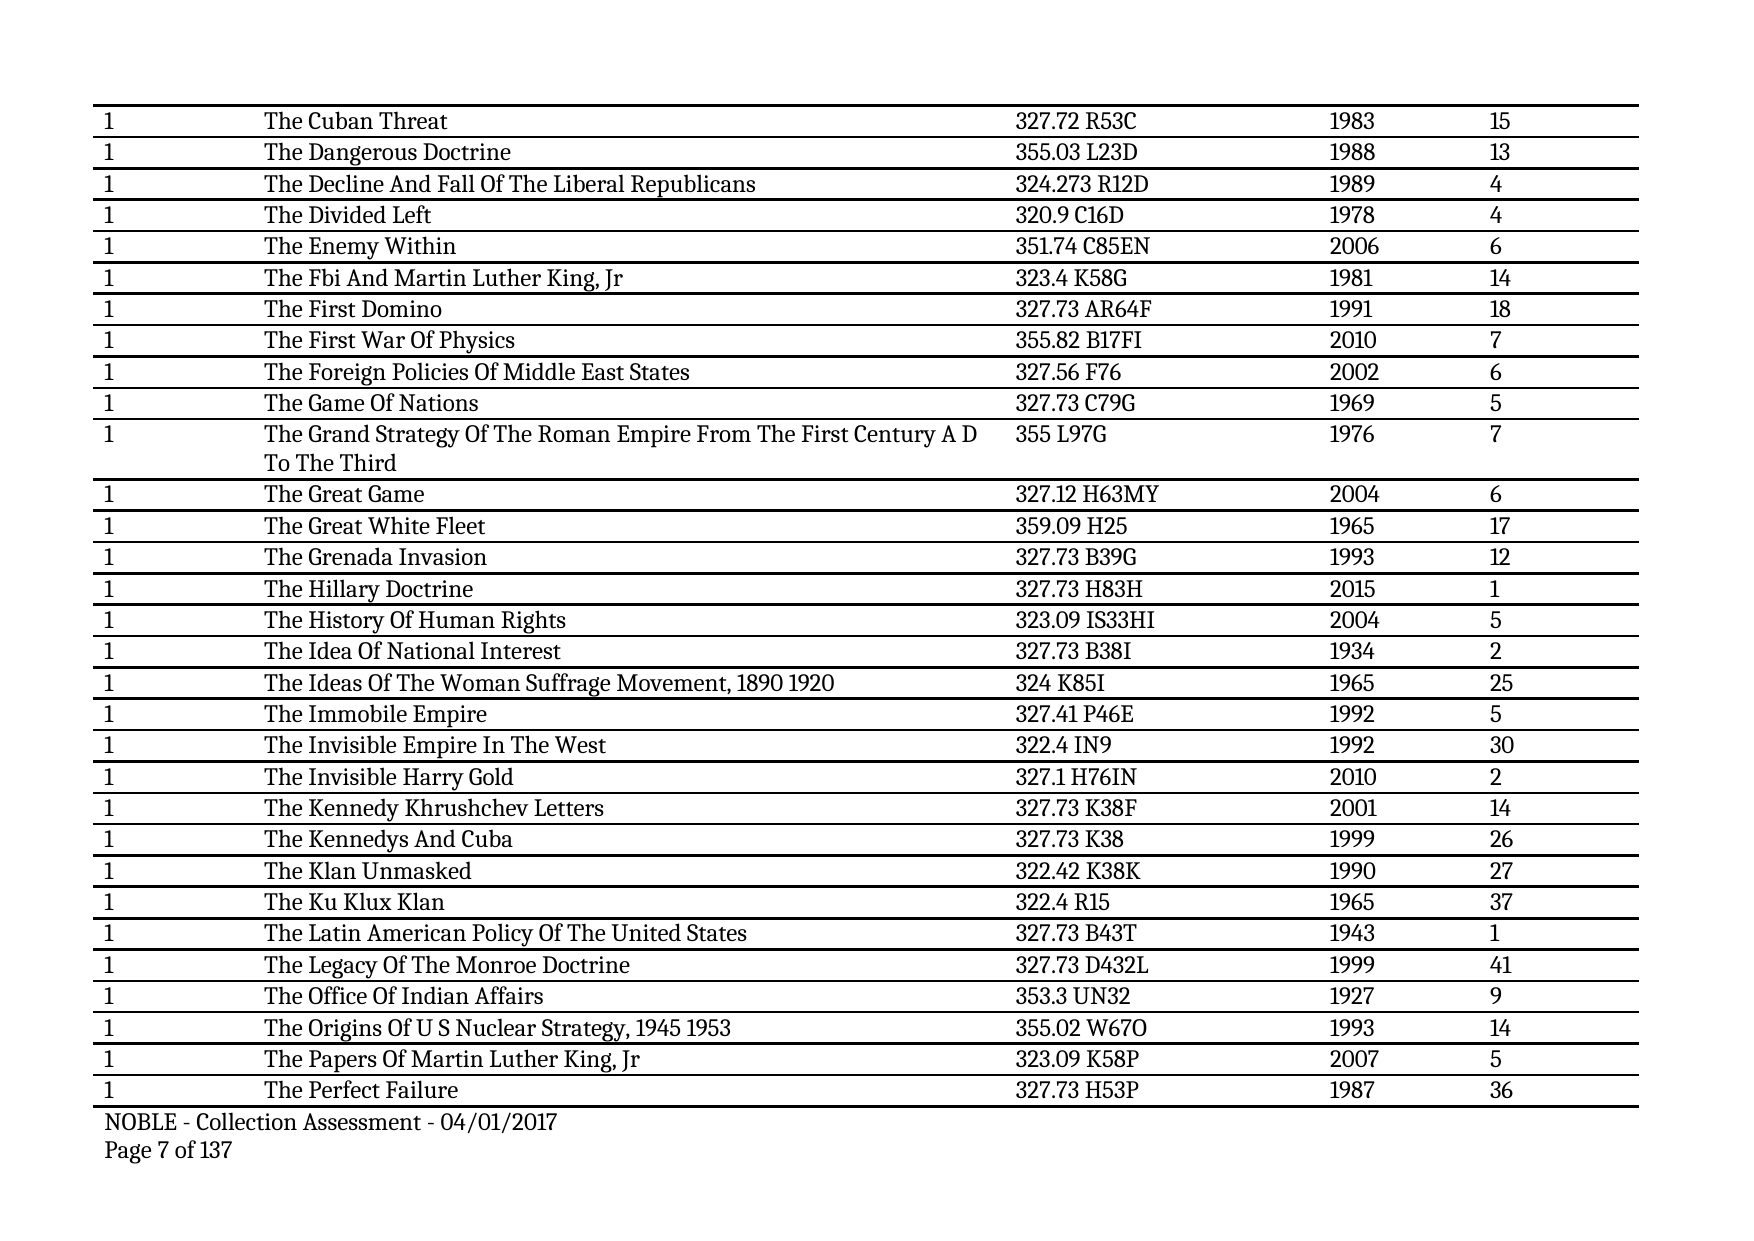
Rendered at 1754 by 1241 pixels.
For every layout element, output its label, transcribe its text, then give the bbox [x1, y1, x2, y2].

table_cell The History Of Human Rights [253, 606, 999, 634]
table_cell The Office Of Indian Affairs [253, 982, 999, 1011]
table_cell The Kennedy Khrushchev Letters [253, 794, 999, 823]
table_cell 1 [93, 481, 253, 509]
table_cell 320.9 C16D [999, 201, 1319, 229]
table_cell 353.3 UN32 [999, 982, 1319, 1011]
table_cell 25 [1479, 669, 1638, 697]
table_cell 14 [1479, 264, 1638, 292]
table_cell The Cuban Threat [253, 107, 999, 136]
table_cell 5 [1479, 606, 1638, 634]
table_cell The Game Of Nations [253, 389, 999, 418]
table_cell 1 [93, 951, 253, 979]
table_cell 1 [93, 763, 253, 791]
table_cell 37 [1479, 888, 1638, 917]
table_cell 1 [93, 1013, 253, 1042]
table_cell The Idea Of National Interest [253, 637, 999, 666]
table_cell 1 [93, 138, 253, 167]
table_cell 355.02 W67O [999, 1013, 1319, 1042]
table_cell 323.09 IS33HI [999, 606, 1319, 634]
table_cell 327.73 K38 [999, 825, 1319, 854]
table_cell 1 [93, 170, 253, 198]
table_cell 36 [1479, 1076, 1638, 1105]
table_cell 1989 [1319, 170, 1478, 198]
table_cell 327.73 H53P [999, 1076, 1319, 1105]
table_cell 322.42 K38K [999, 857, 1319, 885]
table_cell 1 [93, 232, 253, 261]
table_cell 327.73 B39G [999, 543, 1319, 572]
table_cell The Decline And Fall Of The Liberal Republicans [253, 170, 999, 198]
table_cell 1965 [1319, 512, 1478, 541]
table_cell 1 [93, 358, 253, 386]
table_cell 4 [1479, 201, 1638, 229]
table_cell 2010 [1319, 763, 1478, 791]
table_cell The Dangerous Doctrine [253, 138, 999, 167]
table_cell The Papers Of Martin Luther King, Jr [253, 1045, 999, 1073]
table_cell The Enemy Within [253, 232, 999, 261]
table_cell 14 [1479, 1013, 1638, 1042]
table_cell 1987 [1319, 1076, 1478, 1105]
table_cell 5 [1479, 700, 1638, 729]
table_cell 2 [1479, 763, 1638, 791]
table_cell 6 [1479, 481, 1638, 509]
table_cell 327.1 H76IN [999, 763, 1319, 791]
table_cell The Invisible Empire In The West [253, 731, 999, 760]
table_cell 7 [1479, 420, 1638, 478]
table_cell 327.73 D432L [999, 951, 1319, 979]
table_cell 322.4 IN9 [999, 731, 1319, 760]
table_cell The Origins Of U S Nuclear Strategy, 1945 1953 [253, 1013, 999, 1042]
table_cell 327.73 H83H [999, 575, 1319, 603]
table_cell 18 [1479, 295, 1638, 324]
table_cell 1 [93, 264, 253, 292]
table_cell 1 [93, 512, 253, 541]
table_cell 327.73 B38I [999, 637, 1319, 666]
table_cell 1993 [1319, 1013, 1478, 1042]
table_cell 1983 [1319, 107, 1478, 136]
table_cell The Invisible Harry Gold [253, 763, 999, 791]
table_cell The Immobile Empire [253, 700, 999, 729]
table_cell 1992 [1319, 731, 1478, 760]
table_cell The Kennedys And Cuba [253, 825, 999, 854]
table_cell 1965 [1319, 888, 1478, 917]
table_cell 1965 [1319, 669, 1478, 697]
table_cell 6 [1479, 232, 1638, 261]
table_cell 1 [93, 700, 253, 729]
table_cell 1 [93, 637, 253, 666]
table_cell The Latin American Policy Of The United States [253, 920, 999, 948]
table_cell 2007 [1319, 1045, 1478, 1073]
table_cell 1999 [1319, 951, 1478, 979]
table_cell 1978 [1319, 201, 1478, 229]
table_cell 1 [93, 606, 253, 634]
table_cell 12 [1479, 543, 1638, 572]
table_cell 327.73 C79G [999, 389, 1319, 418]
table_cell 1 [93, 543, 253, 572]
table_cell 30 [1479, 731, 1638, 760]
table_cell 1 [93, 1076, 253, 1105]
table_cell The Perfect Failure [253, 1076, 999, 1105]
table_cell 355.03 L23D [999, 138, 1319, 167]
table_cell 1 [93, 920, 253, 948]
table_cell 327.56 F76 [999, 358, 1319, 386]
table_cell The Ideas Of The Woman Suffrage Movement, 1890 1920 [253, 669, 999, 697]
table_cell The Klan Unmasked [253, 857, 999, 885]
table_cell 2006 [1319, 232, 1478, 261]
table_cell 351.74 C85EN [999, 232, 1319, 261]
table_cell 14 [1479, 794, 1638, 823]
table_cell 27 [1479, 857, 1638, 885]
table_cell 355 L97G [999, 420, 1319, 478]
table_cell 327.73 B43T [999, 920, 1319, 948]
table_cell 1 [93, 1045, 253, 1073]
table_cell 1943 [1319, 920, 1478, 948]
table_cell 2002 [1319, 358, 1478, 386]
table_cell 1 [93, 326, 253, 355]
table_cell The Great White Fleet [253, 512, 999, 541]
table_cell The Grenada Invasion [253, 543, 999, 572]
table_cell 1 [93, 420, 253, 478]
table_cell 5 [1479, 1045, 1638, 1073]
table_cell 1993 [1319, 543, 1478, 572]
table_cell The Ku Klux Klan [253, 888, 999, 917]
table_cell 327.73 K38F [999, 794, 1319, 823]
table_cell 2004 [1319, 481, 1478, 509]
table_cell 26 [1479, 825, 1638, 854]
table_cell 15 [1479, 107, 1638, 136]
table_cell 323.4 K58G [999, 264, 1319, 292]
table_cell The Hillary Doctrine [253, 575, 999, 603]
table_cell 1 [93, 107, 253, 136]
table_cell 1976 [1319, 420, 1478, 478]
table_cell 1 [93, 295, 253, 324]
table_cell The Legacy Of The Monroe Doctrine [253, 951, 999, 979]
table_cell 1 [93, 389, 253, 418]
table_cell 17 [1479, 512, 1638, 541]
table_cell 1 [93, 575, 253, 603]
table_cell 1 [93, 982, 253, 1011]
table_cell 1991 [1319, 295, 1478, 324]
table_cell 1999 [1319, 825, 1478, 854]
table_cell 1992 [1319, 700, 1478, 729]
table_cell 4 [1479, 170, 1638, 198]
table_cell 327.73 AR64F [999, 295, 1319, 324]
table_cell 1 [1479, 920, 1638, 948]
table_cell 1 [93, 731, 253, 760]
table_cell 1 [93, 825, 253, 854]
table_cell The Great Game [253, 481, 999, 509]
table_cell 6 [1479, 358, 1638, 386]
table_cell 2 [1479, 637, 1638, 666]
table_cell 1 [1479, 575, 1638, 603]
table_cell The Divided Left [253, 201, 999, 229]
table_cell 1927 [1319, 982, 1478, 1011]
table_cell 327.41 P46E [999, 700, 1319, 729]
table_cell 7 [1479, 326, 1638, 355]
table_cell The First Domino [253, 295, 999, 324]
table_cell 359.09 H25 [999, 512, 1319, 541]
table_cell 1 [93, 794, 253, 823]
table_cell 327.12 H63MY [999, 481, 1319, 509]
table_cell 355.82 B17FI [999, 326, 1319, 355]
table_cell 327.72 R53C [999, 107, 1319, 136]
table_cell The Foreign Policies Of Middle East States [253, 358, 999, 386]
table_cell 323.09 K58P [999, 1045, 1319, 1073]
table_cell 2004 [1319, 606, 1478, 634]
table_cell 324.273 R12D [999, 170, 1319, 198]
table_cell 1988 [1319, 138, 1478, 167]
table_cell 1 [93, 201, 253, 229]
table_cell 1 [93, 888, 253, 917]
table_cell 1 [93, 669, 253, 697]
table_cell The Grand Strategy Of The Roman Empire From The First Century A D To The Third [253, 420, 999, 478]
table_cell The First War Of Physics [253, 326, 999, 355]
table_cell 41 [1479, 951, 1638, 979]
table_cell 13 [1479, 138, 1638, 167]
table_cell The Fbi And Martin Luther King, Jr [253, 264, 999, 292]
table_cell 1969 [1319, 389, 1478, 418]
table_cell 324 K85I [999, 669, 1319, 697]
table_cell 5 [1479, 389, 1638, 418]
table_cell 322.4 R15 [999, 888, 1319, 917]
table_cell 2001 [1319, 794, 1478, 823]
table_cell 2015 [1319, 575, 1478, 603]
table_cell 9 [1479, 982, 1638, 1011]
table_cell 1 [93, 857, 253, 885]
table_cell 2010 [1319, 326, 1478, 355]
table_cell 1990 [1319, 857, 1478, 885]
table_cell 1934 [1319, 637, 1478, 666]
table_cell 1981 [1319, 264, 1478, 292]
